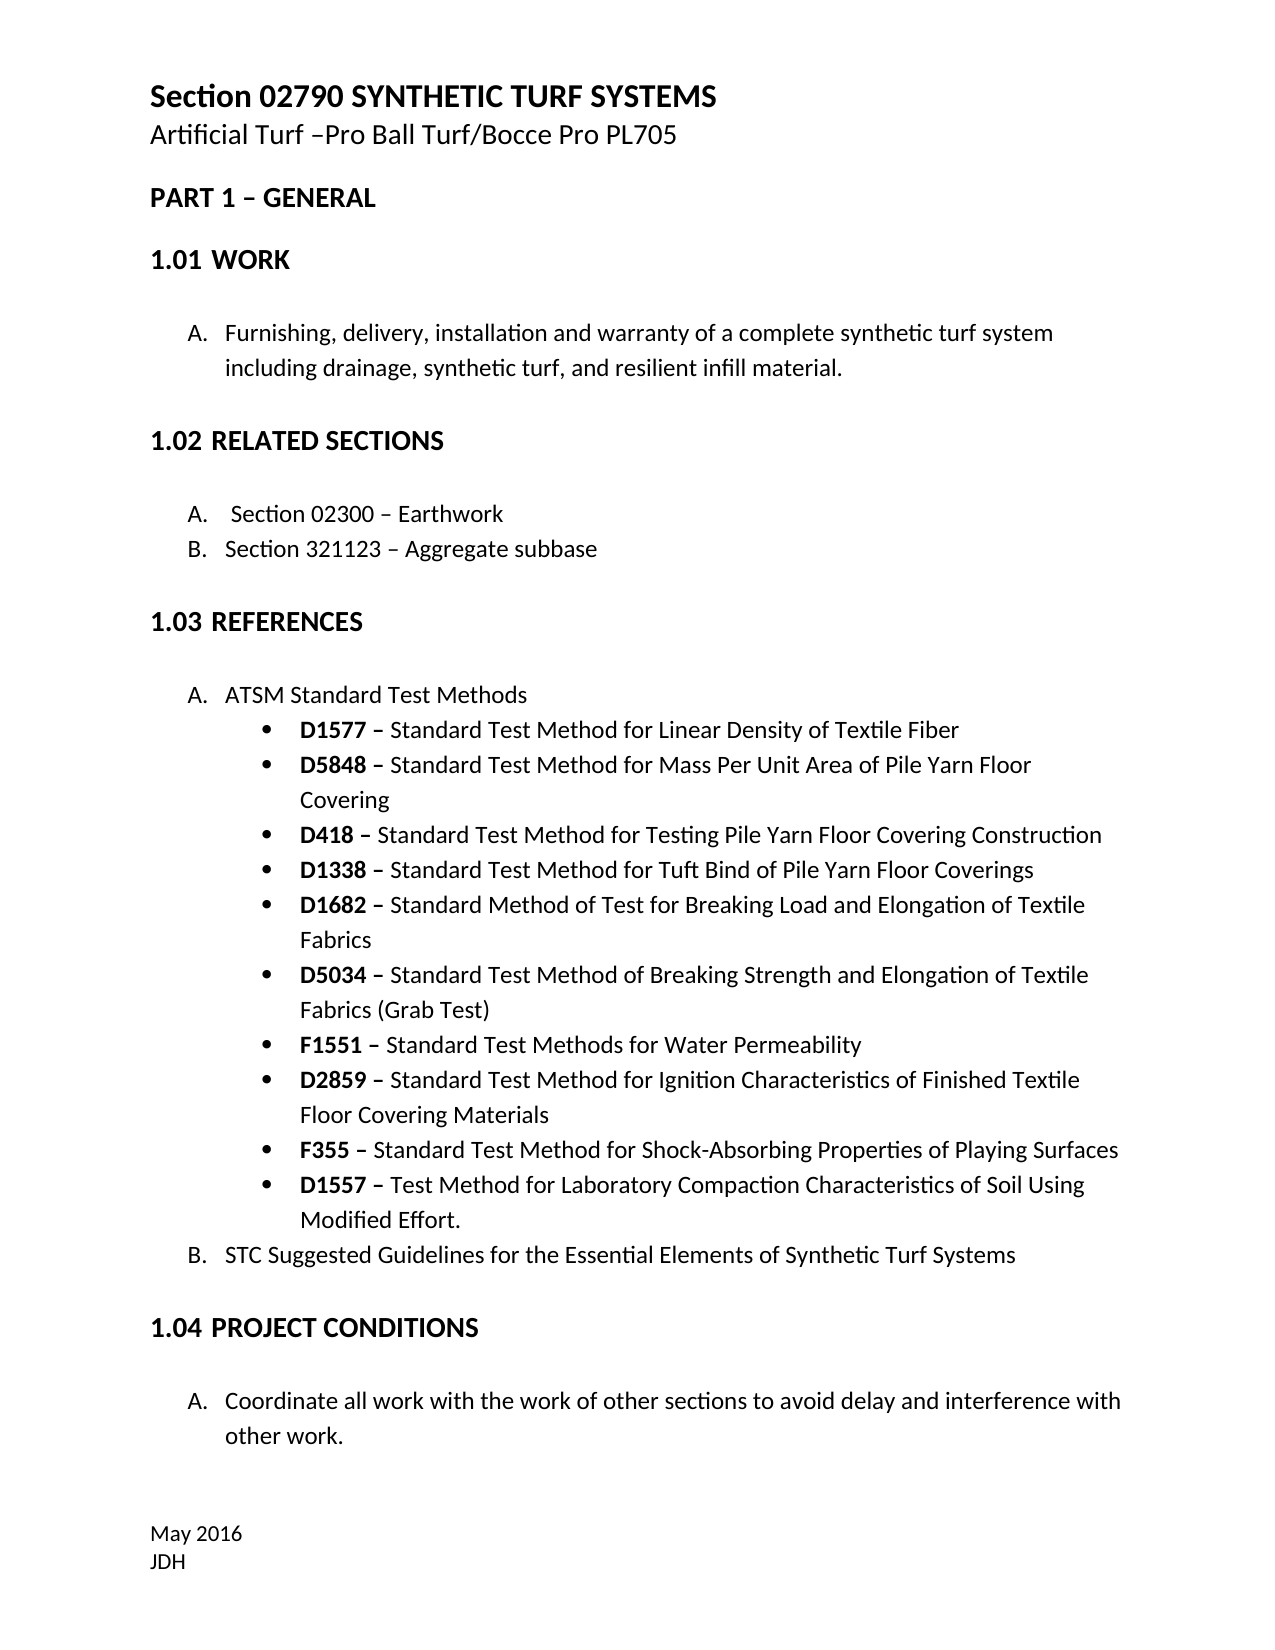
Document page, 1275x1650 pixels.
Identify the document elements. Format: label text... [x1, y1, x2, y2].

list F355 – Standard Test Method for Shock-Absorbing Properties of Playing Surfaces [262, 1134, 1125, 1164]
list F1551 – Standard Test Methods for Water Permeability [262, 1029, 1125, 1059]
list Section 321123 – Aggregate subbase [187, 533, 1125, 563]
list WORK [150, 241, 1125, 277]
list D1682 – Standard Method of Test for Breaking Load and Elongation of Textile Fabrics [262, 889, 1125, 954]
list D1338 – Standard Test Method for Tuft Bind of Pile Yarn Floor Coverings [262, 854, 1125, 884]
list PROJECT CONDITIONS [150, 1309, 1125, 1344]
list REFERENCES [150, 603, 1125, 639]
list D418 – Standard Test Method for Testing Pile Yarn Floor Covering Construction [262, 819, 1125, 849]
list Furnishing, delivery, installation and warranty of a complete synthetic turf system including drainage, synthetic turf, and resilient infill material. [187, 317, 1125, 383]
list D2859 – Standard Test Method for Ignition Characteristics of Finished Textile Floor Covering Materials [262, 1064, 1125, 1129]
list D1557 – Test Method for Laboratory Compaction Characteristics of Soil Using Modified Effort. [262, 1169, 1125, 1234]
list D1577 – Standard Test Method for Linear Density of Textile Fiber [262, 714, 1125, 744]
list D5848 – Standard Test Method for Mass Per Unit Area of Pile Yarn Floor Covering [262, 749, 1125, 814]
list D5034 – Standard Test Method of Breaking Strength and Elongation of Textile Fabrics (Grab Test) [262, 959, 1125, 1024]
list ATSM Standard Test Methods [187, 679, 1125, 709]
list RELATED SECTIONS [150, 422, 1125, 458]
text PART 1 – GENERAL [150, 179, 1125, 215]
list Coordinate all work with the work of other sections to avoid delay and interference with other work. [187, 1385, 1125, 1450]
list STC Suggested Guidelines for the Essential Elements of Synthetic Turf Systems [187, 1239, 1125, 1269]
list Section 02300 – Earthwork [187, 498, 1125, 528]
